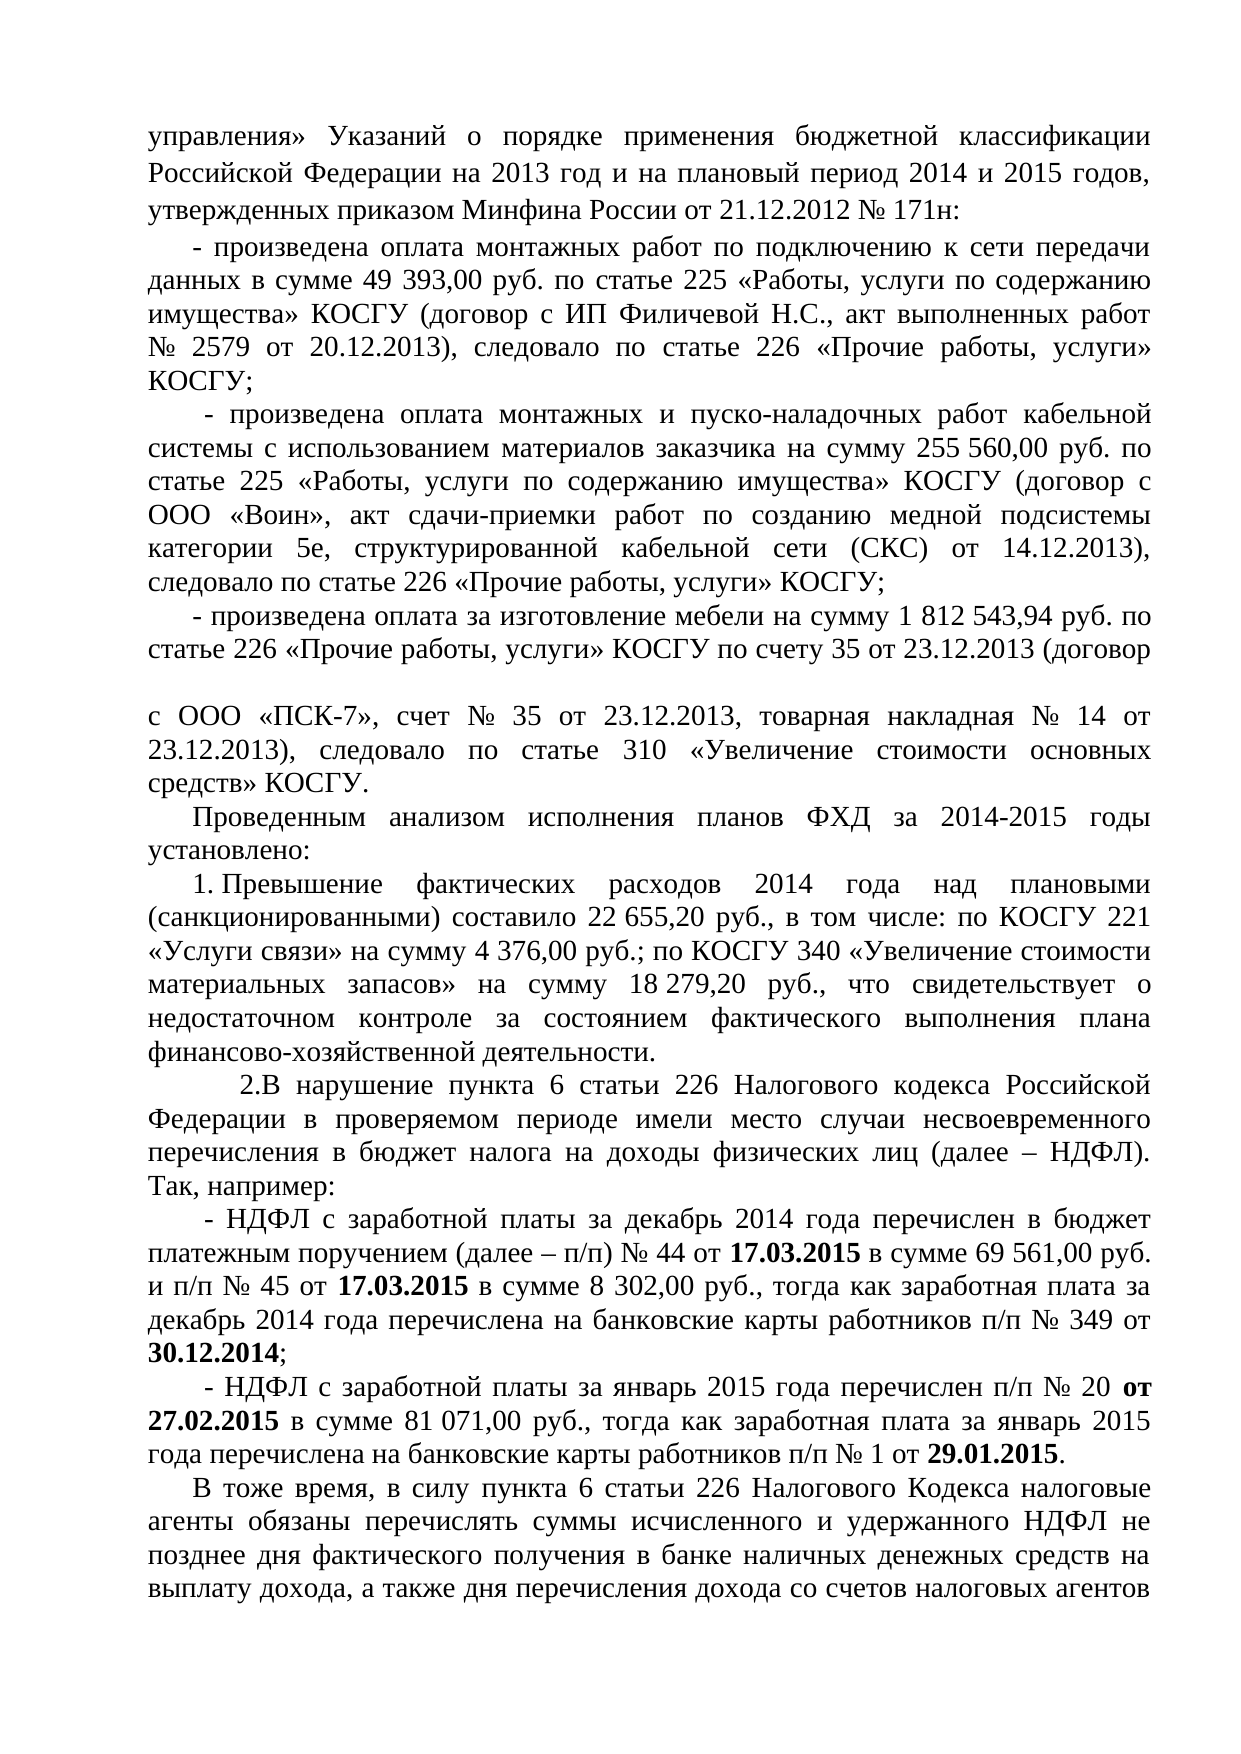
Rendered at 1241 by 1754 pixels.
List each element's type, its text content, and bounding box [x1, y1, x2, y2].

list Превышение фактических расходов 2014 года над плановыми (санкционированными) составило 22 655,20 руб., в том числе: по КОСГУ 221 «Услуги связи» на сумму 4 376,00 руб.; по КОСГУ 340 «Увеличение стоимости материальных запасов» на сумму 18 279,20 руб., что свидетельствует о недостаточном контроле за состоянием фактического выполнения плана финансово-хозяйственной деятельности. [148, 866, 1152, 1067]
text - НДФЛ с заработной платы за январь 2015 года перечислен п/п № 20 от 27.02.2015 в сумме 81 071,00 руб., тогда как заработная плата за январь 2015 года перечислена на банковские карты работников п/п № 1 от 29.01.2015. [148, 1369, 1152, 1470]
text Проведенным анализом исполнения планов ФХД за 2014-2015 годы установлено: [148, 799, 1152, 866]
text 2.В нарушение пункта 6 статьи 226 Налогового кодекса Российской Федерации в проверяемом периоде имели место случаи несвоевременного перечисления в бюджет налога на доходы физических лиц (далее – НДФЛ). Так, например: [148, 1067, 1152, 1201]
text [148, 1470, 1152, 1604]
text - произведена оплата монтажных работ по подключению к сети передачи данных в сумме 49 393,00 руб. по статье 225 «Работы, услуги по содержанию имущества» КОСГУ (договор с ИП Филичевой Н.С., акт выполненных работ № 2579 от 20.12.2013), следовало по статье 226 «Прочие работы, услуги» КОСГУ; [148, 229, 1152, 396]
text - НДФЛ с заработной платы за декабрь 2014 года перечислен в бюджет платежным поручением (далее – п/п) № 44 от 17.03.2015 в сумме 69 561,00 руб. и п/п № 45 от 17.03.2015 в сумме 8 302,00 руб., тогда как заработная плата за декабрь 2014 года перечислена на банковские карты работников п/п № 349 от 30.12.2014; [148, 1201, 1152, 1369]
text - произведена оплата монтажных и пуско-наладочных работ кабельной системы с использованием материалов заказчика на сумму 255 560,00 руб. по статье 225 «Работы, услуги по содержанию имущества» КОСГУ (договор с ООО «Воин», акт сдачи-приемки работ по созданию медной подсистемы категории 5е, структурированной кабельной сети (СКС) от 14.12.2013), следовало по статье 226 «Прочие работы, услуги» КОСГУ; [148, 396, 1152, 598]
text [148, 118, 1152, 225]
text - произведена оплата за изготовление мебели на сумму 1 812 543,94 руб. по статье 226 «Прочие работы, услуги» КОСГУ по счету 35 от 23.12.2013 (договор с ООО «ПСК-7», счет № 35 от 23.12.2013, товарная накладная № 14 от 23.12.2013), следовало по статье 310 «Увеличение стоимости основных средств» КОСГУ. [148, 598, 1152, 799]
